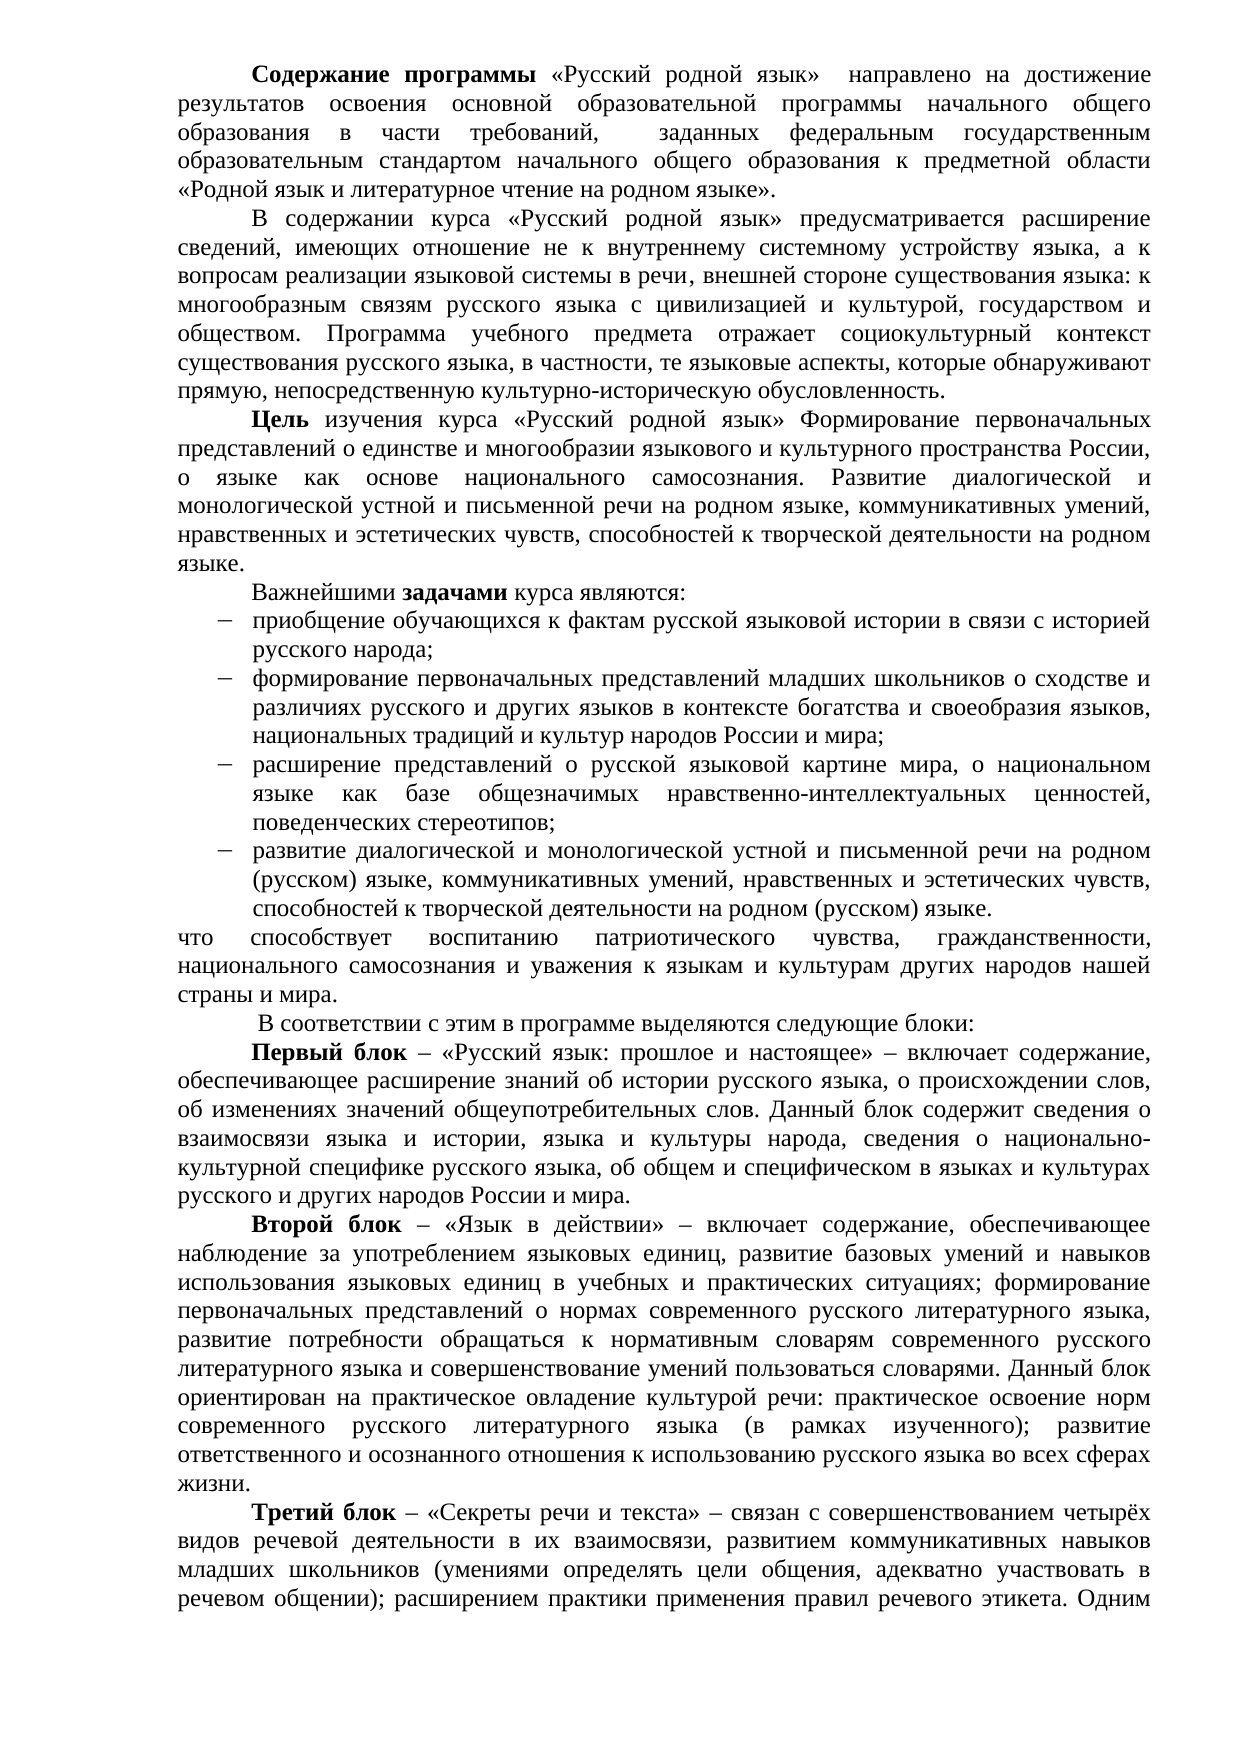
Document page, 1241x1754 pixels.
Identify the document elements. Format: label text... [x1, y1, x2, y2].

list формирование первоначальных представлений младших школьников о сходстве и различиях русского и других языков в контексте богатства и своеобразия языков, национальных традиций и культур народов России и мира; [215, 663, 1152, 749]
list расширение представлений о русской языковой картине мира, о национальном языке как базе общезначимых нравственно-интеллектуальных ценностей, поведенческих стереотипов; [215, 749, 1152, 835]
text Цель изучения курса «Русский родной язык» Формирование первоначальных представлений о единстве и многообразии языкового и культурного пространства России, о языке как основе национального самосознания. Развитие диалогической и монологической устной и письменной речи на родном языке, коммуникативных умений, нравственных и эстетических чувств, способностей к творческой деятельности на родном языке. [177, 404, 1152, 577]
list развитие диалогической и монологической устной и письменной речи на родном (русском) языке, коммуникативных умений, нравственных и эстетических чувств, способностей к творческой деятельности на родном (русском) языке. [215, 835, 1152, 922]
text Важнейшими задачами курса являются: [177, 577, 1152, 605]
text Содержание программы «Русский родной язык» направлено на достижение результатов освоения основной образовательной программы начального общего образования в части требований, заданных федеральным государственным образовательным стандартом начального общего образования к предметной области «Родной язык и литературное чтение на родном языке». [177, 59, 1152, 203]
text В содержании курса «Русский родной язык» предусматривается расширение сведений, имеющих отношение не к внутреннему системному устройству языка, а к вопросам реализации языковой системы в речи‚ внешней стороне существования языка: к многообразным связям русского языка с цивилизацией и культурой, государством и обществом. Программа учебного предмета отражает социокультурный контекст существования русского языка, в частности, те языковые аспекты, которые обнаруживают прямую, непосредственную культурно-историческую обусловленность. [177, 203, 1152, 404]
text Первый блок – «Русский язык: прошлое и настоящее» – включает содержание, обеспечивающее расширение знаний об истории русского языка, о происхождении слов, об изменениях значений общеупотребительных слов. Данный блок содержит сведения о взаимосвязи языка и истории, языка и культуры народа, сведения о национально-культурной специфике русского языка, об общем и специфическом в языках и культурах русского и других народов России и мира. [177, 1037, 1152, 1209]
text Второй блок – «Язык в действии» – включает содержание, обеспечивающее наблюдение за употреблением языковых единиц, развитие базовых умений и навыков использования языковых единиц в учебных и практических ситуациях; формирование первоначальных представлений о нормах современного русского литературного языка, развитие потребности обращаться к нормативным словарям современного русского литературного языка и совершенствование умений пользоваться словарями. Данный блок ориентирован на практическое овладение культурой речи: практическое освоение норм современного русского литературного языка (в рамках изученного); развитие ответственного и осознанного отношения к использованию русского языка во всех сферах жизни. [177, 1209, 1152, 1497]
list приобщение обучающихся к фактам русской языковой истории в связи с историей русского народа; [215, 605, 1152, 663]
text что способствует воспитанию патриотического чувства, гражданственности, национального самосознания и уважения к языкам и культурам других народов нашей страны и мира. [177, 922, 1152, 1008]
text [177, 1497, 1152, 1612]
text В соответствии с этим в программе выделяются следующие блоки: [177, 1008, 1152, 1037]
